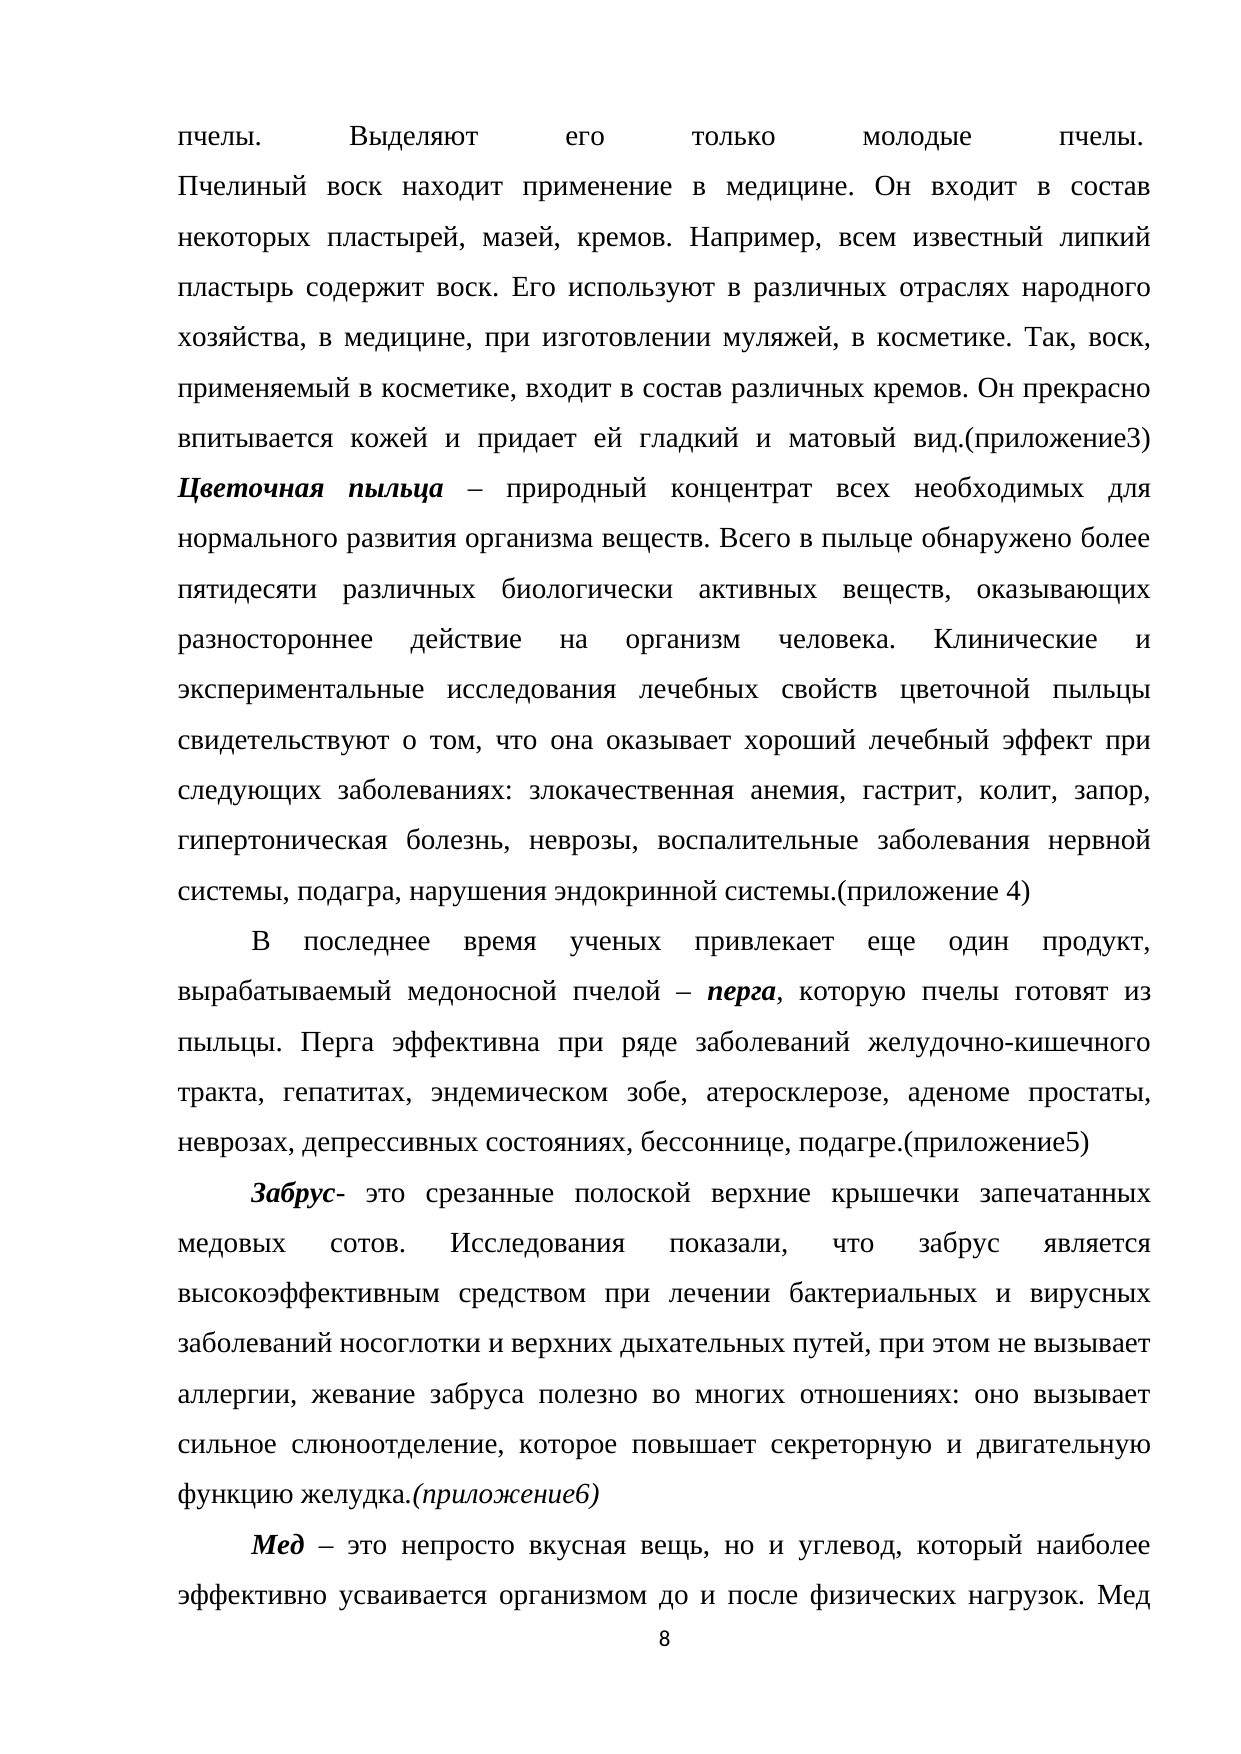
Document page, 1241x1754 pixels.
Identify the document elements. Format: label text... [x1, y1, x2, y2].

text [177, 118, 1152, 906]
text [177, 1527, 1152, 1611]
text Забрус- это срезанные полоской верхние крышечки запечатанных медовых сотов. Исследования показали, что забрус является высокоэффективным средством при лечении бактериальных и вирусных заболеваний носоглотки и верхних дыхательных путей, при этом не вызывает аллергии, жевание забруса полезно во многих отношениях: оно вызывает сильное слюноотделение, которое повышает секреторную и двигательную функцию желудка.(приложение6) [177, 1175, 1152, 1510]
text В последнее время ученых привлекает еще один продукт, вырабатываемый медоносной пчелой – перга, которую пчелы готовят из пыльцы. Перга эффективна при ряде заболеваний желудочно-кишечного тракта, гепатитах, эндемическом зобе, атеросклерозе, аденоме простаты, неврозах, депрессивных состояниях, бессоннице, подагре.(приложение5) [177, 923, 1152, 1158]
